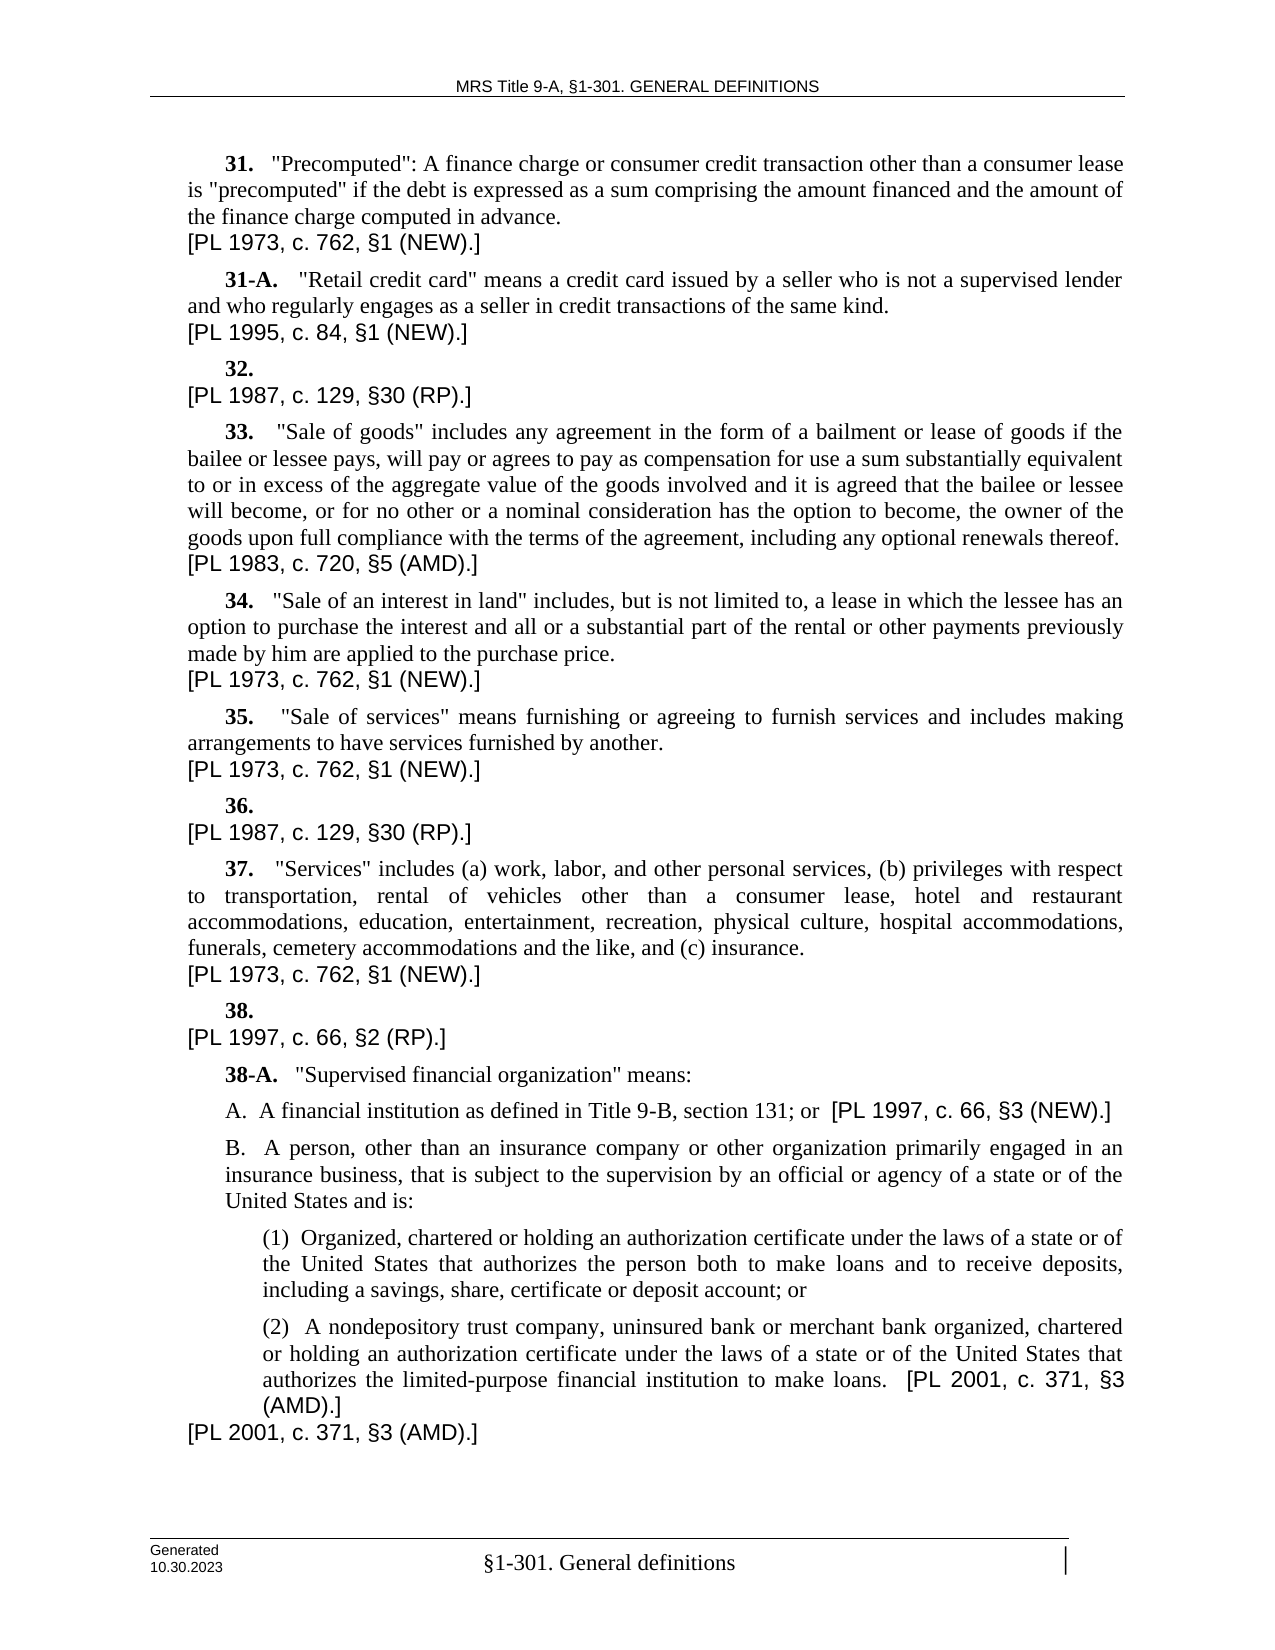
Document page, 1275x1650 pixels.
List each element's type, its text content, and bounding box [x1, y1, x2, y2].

text 34. "Sale of an interest in land" includes, but is not limited to, a lease in which the lessee has an option to purchase the interest and all or a substantial part of the rental or other payments previously made by him are applied to the purchase price. [187, 587, 1125, 666]
text 35. "Sale of services" means furnishing or agreeing to furnish services and includes making arrangements to have services furnished by another. [187, 703, 1125, 756]
text 37. "Services" includes (a) work, labor, and other personal services, (b) privileges with respect to transportation, rental of vehicles other than a consumer lease, hotel and restaurant accommodations, education, entertainment, recreation, physical culture, hospital accommodations, funerals, cemetery accommodations and the like, and (c) insurance. [187, 855, 1125, 961]
text (2) A nondepository trust company, uninsured bank or merchant bank organized, chartered or holding an authorization certificate under the laws of a state or of the United States that authorizes the limited-purpose financial institution to make loans. [PL 2001, c. 371, §3 (AMD).] [262, 1313, 1125, 1419]
text B. A person, other than an insurance company or other organization primarily engaged in an insurance business, that is subject to the supervision by an official or agency of a state or of the United States and is: [225, 1134, 1125, 1213]
text [PL 1987, c. 129, §30 (RP).] [187, 819, 1125, 845]
text (1) Organized, chartered or holding an authorization certificate under the laws of a state or of the United States that authorizes the person both to make loans and to receive deposits, including a savings, share, certificate or deposit account; or [262, 1224, 1125, 1303]
text 36. [187, 792, 1125, 819]
text 32. [187, 355, 1125, 382]
text [PL 2001, c. 371, §3 (AMD).] [187, 1419, 1125, 1445]
text [PL 1987, c. 129, §30 (RP).] [187, 382, 1125, 408]
text [PL 1995, c. 84, §1 (NEW).] [187, 318, 1125, 345]
text [PL 1973, c. 762, §1 (NEW).] [187, 666, 1125, 692]
text [PL 1973, c. 762, §1 (NEW).] [187, 961, 1125, 987]
text [PL 1997, c. 66, §2 (RP).] [187, 1024, 1125, 1050]
text 33. "Sale of goods" includes any agreement in the form of a bailment or lease of goods if the bailee or lessee pays, will pay or agrees to pay as compensation for use a sum substantially equivalent to or in excess of the aggregate value of the goods involved and it is agreed that the bailee or lessee will become, or for no other or a nominal consideration has the option to become, the owner of the goods upon full compliance with the terms of the agreement, including any optional renewals thereof. [187, 418, 1125, 550]
text 38-A. "Supervised financial organization" means: [187, 1061, 1125, 1087]
text [PL 1973, c. 762, §1 (NEW).] [187, 756, 1125, 782]
text 31-A. "Retail credit card" means a credit card issued by a seller who is not a supervised lender and who regularly engages as a seller in credit transactions of the same kind. [187, 266, 1125, 318]
text [PL 1973, c. 762, §1 (NEW).] [187, 229, 1125, 255]
text A. A financial institution as defined in Title 9‑B, section 131; or [PL 1997, c. 66, §3 (NEW).] [225, 1097, 1125, 1124]
text [PL 1983, c. 720, §5 (AMD).] [187, 550, 1125, 577]
text 31. "Precomputed": A finance charge or consumer credit transaction other than a consumer lease is "precomputed" if the debt is expressed as a sum comprising the amount financed and the amount of the finance charge computed in advance. [187, 150, 1125, 229]
text 38. [187, 998, 1125, 1024]
